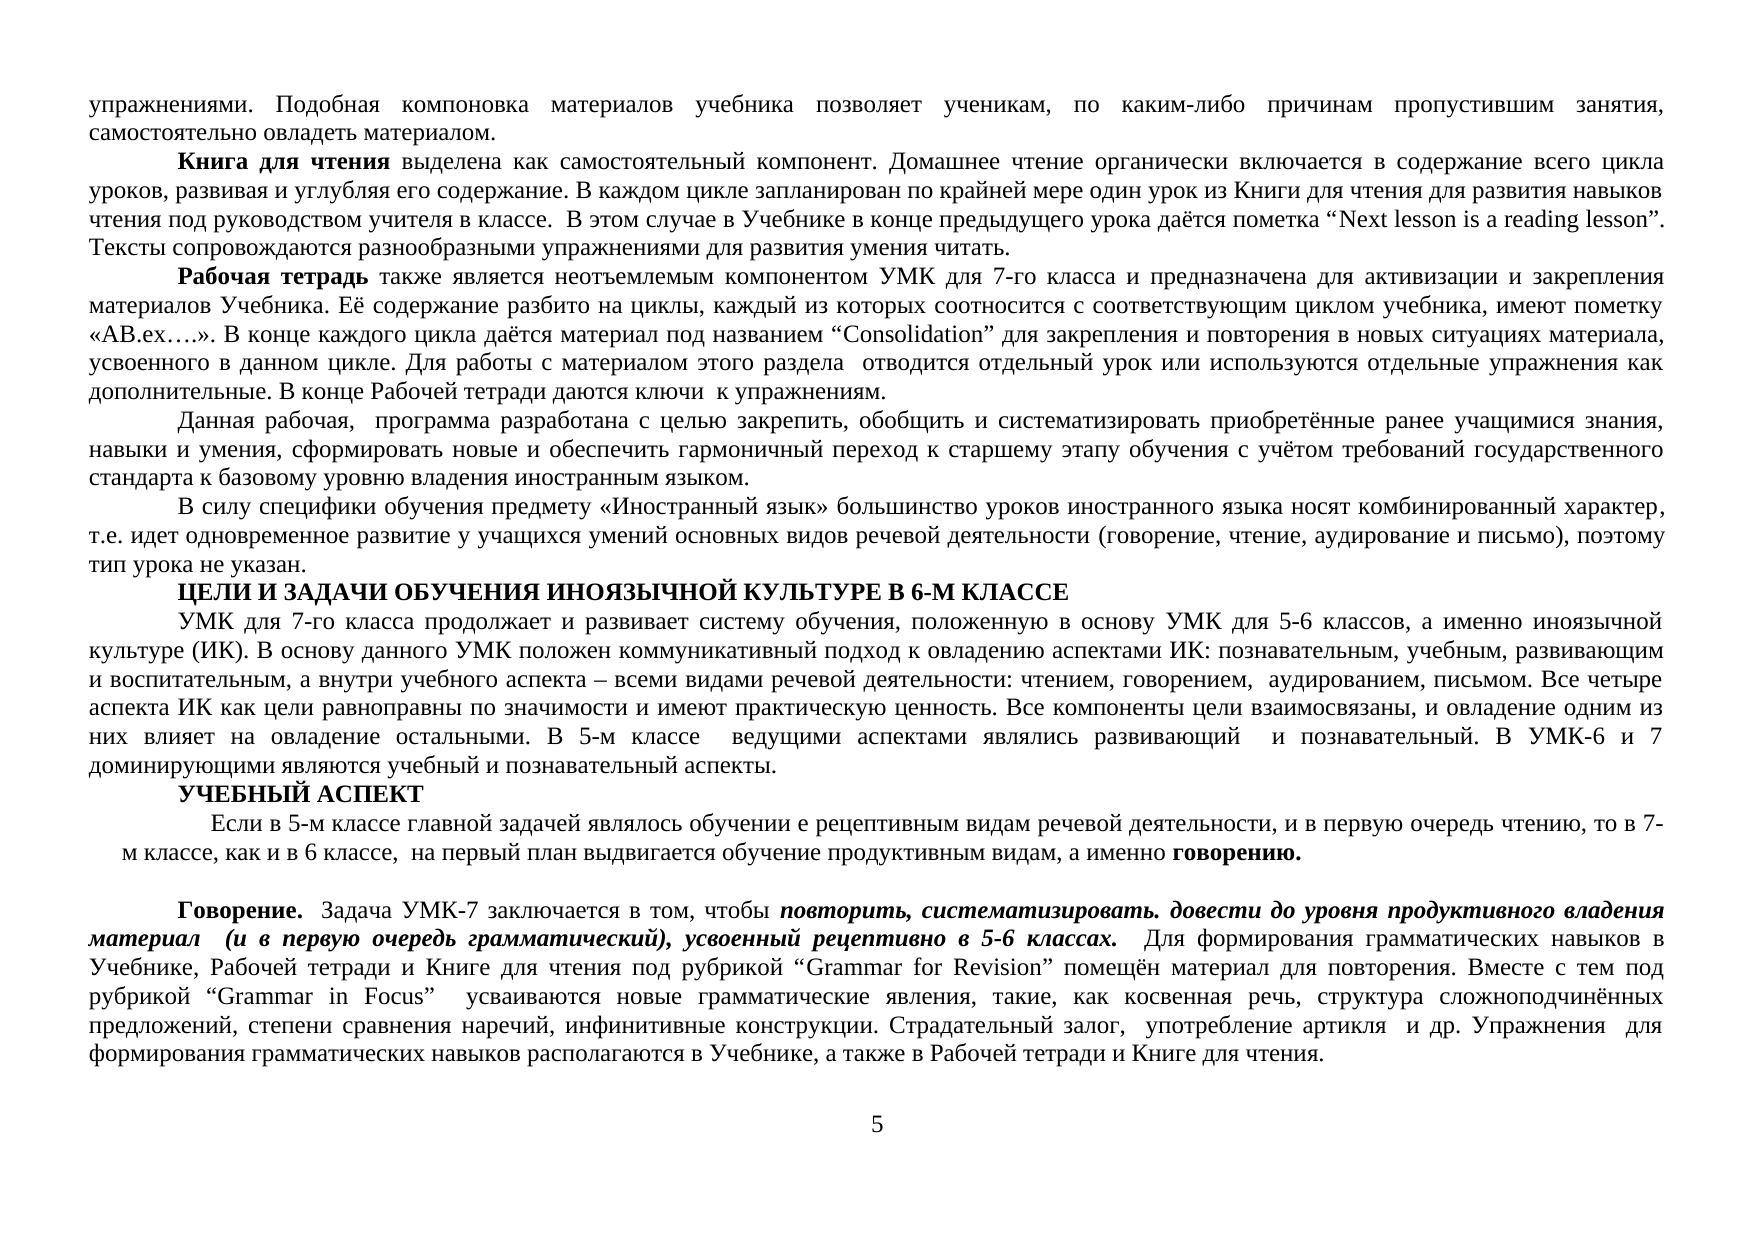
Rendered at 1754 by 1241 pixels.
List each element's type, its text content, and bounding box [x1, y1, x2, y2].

text В силу специфики обучения предмету «Иностранный язык» большинство уроков иностранного языка носят комбинированный характер, т.е. идет одновременное развитие у учащихся умений основных видов речевой деятельности (говорение, чтение, аудирование и письмо), поэтому тип урока не указан. [89, 491, 1665, 577]
text Если в 5-м классе главной задачей являлось обучении е рецептивным видам речевой деятельности, и в первую очередь чтению, то в 7-м классе, как и в 6 классе, на первый план выдвигается обучение продуктивным видам, а именно говорению. [122, 808, 1665, 866]
text ЦЕЛИ И ЗАДАЧИ ОБУЧЕНИЯ ИНОЯЗЫЧНОЙ КУЛЬТУРЕ В 6-М КЛАССЕ [89, 577, 1665, 606]
text Учебный аспект [89, 779, 1665, 808]
text Говорение. Задача УМК-7 заключается в том, чтобы повторить, систематизировать. довести до уровня продуктивного владения материал (и в первую очередь грамматический), усвоенный рецептивно в 5-6 классах. Для формирования грамматических навыков в Учебнике, Рабочей тетради и Книге для чтения под рубрикой “Grammar for Revision” помещён материал для повторения. Вместе с тем под рубрикой “Grammar in Focus” усваиваются новые грамматические явления, такие, как косвенная речь, структура сложноподчинённых предложений, степени сравнения наречий, инфинитивные конструкции. Страдательный залог, употребление артикля и др. Упражнения для формирования грамматических навыков располагаются в Учебнике, а также в Рабочей тетради и Книге для чтения. [89, 895, 1665, 1067]
text Данная рабочая, программа разработана с целью закрепить, обобщить и систематизировать приобретённые ранее учащимися знания, навыки и умения, сформировать новые и обеспечить гармоничный переход к старшему этапу обучения с учётом требований государственного стандарта к базовому уровню владения иностранным языком. [89, 405, 1665, 491]
text Рабочая тетрадь также является неотъемлемым компонентом УМК для 7-го класса и предназначена для активизации и закрепления материалов Учебника. Её содержание разбито на циклы, каждый из которых соотносится с соответствующим циклом учебника, имеют пометку «АВ.ех….». В конце каждого цикла даётся материал под названием “Consolidation” для закрепления и повторения в новых ситуациях материала, усвоенного в данном цикле. Для работы с материалом этого раздела отводится отдельный урок или используются отдельные упражнения как дополнительные. В конце Рабочей тетради даются ключи к упражнениям. [89, 261, 1665, 405]
text УМК для 7-го класса продолжает и развивает систему обучения, положенную в основу УМК для 5-6 классов, а именно иноязычной культуре (ИК). В основу данного УМК положен коммуникативный подход к овладению аспектами ИК: познавательным, учебным, развивающим и воспитательным, а внутри учебного аспекта – всеми видами речевой деятельности: чтением, говорением, аудированием, письмом. Все четыре аспекта ИК как цели равноправны по значимости и имеют практическую ценность. Все компоненты цели взаимосвязаны, и овладение одним из них влияет на овладение остальными. В 5-м классе ведущими аспектами являлись развивающий и познавательный. В УМК-6 и 7 доминирующими являются учебный и познавательный аспекты. [89, 606, 1665, 779]
text Книга для чтения выделена как самостоятельный компонент. Домашнее чтение органически включается в содержание всего цикла уроков, развивая и углубляя его содержание. В каждом цикле запланирован по крайней мере один урок из Книги для чтения для развития навыков чтения под руководством учителя в классе. В этом случае в Учебнике в конце предыдущего урока даётся пометка “Next lesson is a reading lesson”. Тексты сопровождаются разнообразными упражнениями для развития умения читать. [89, 146, 1665, 261]
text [89, 89, 1665, 146]
